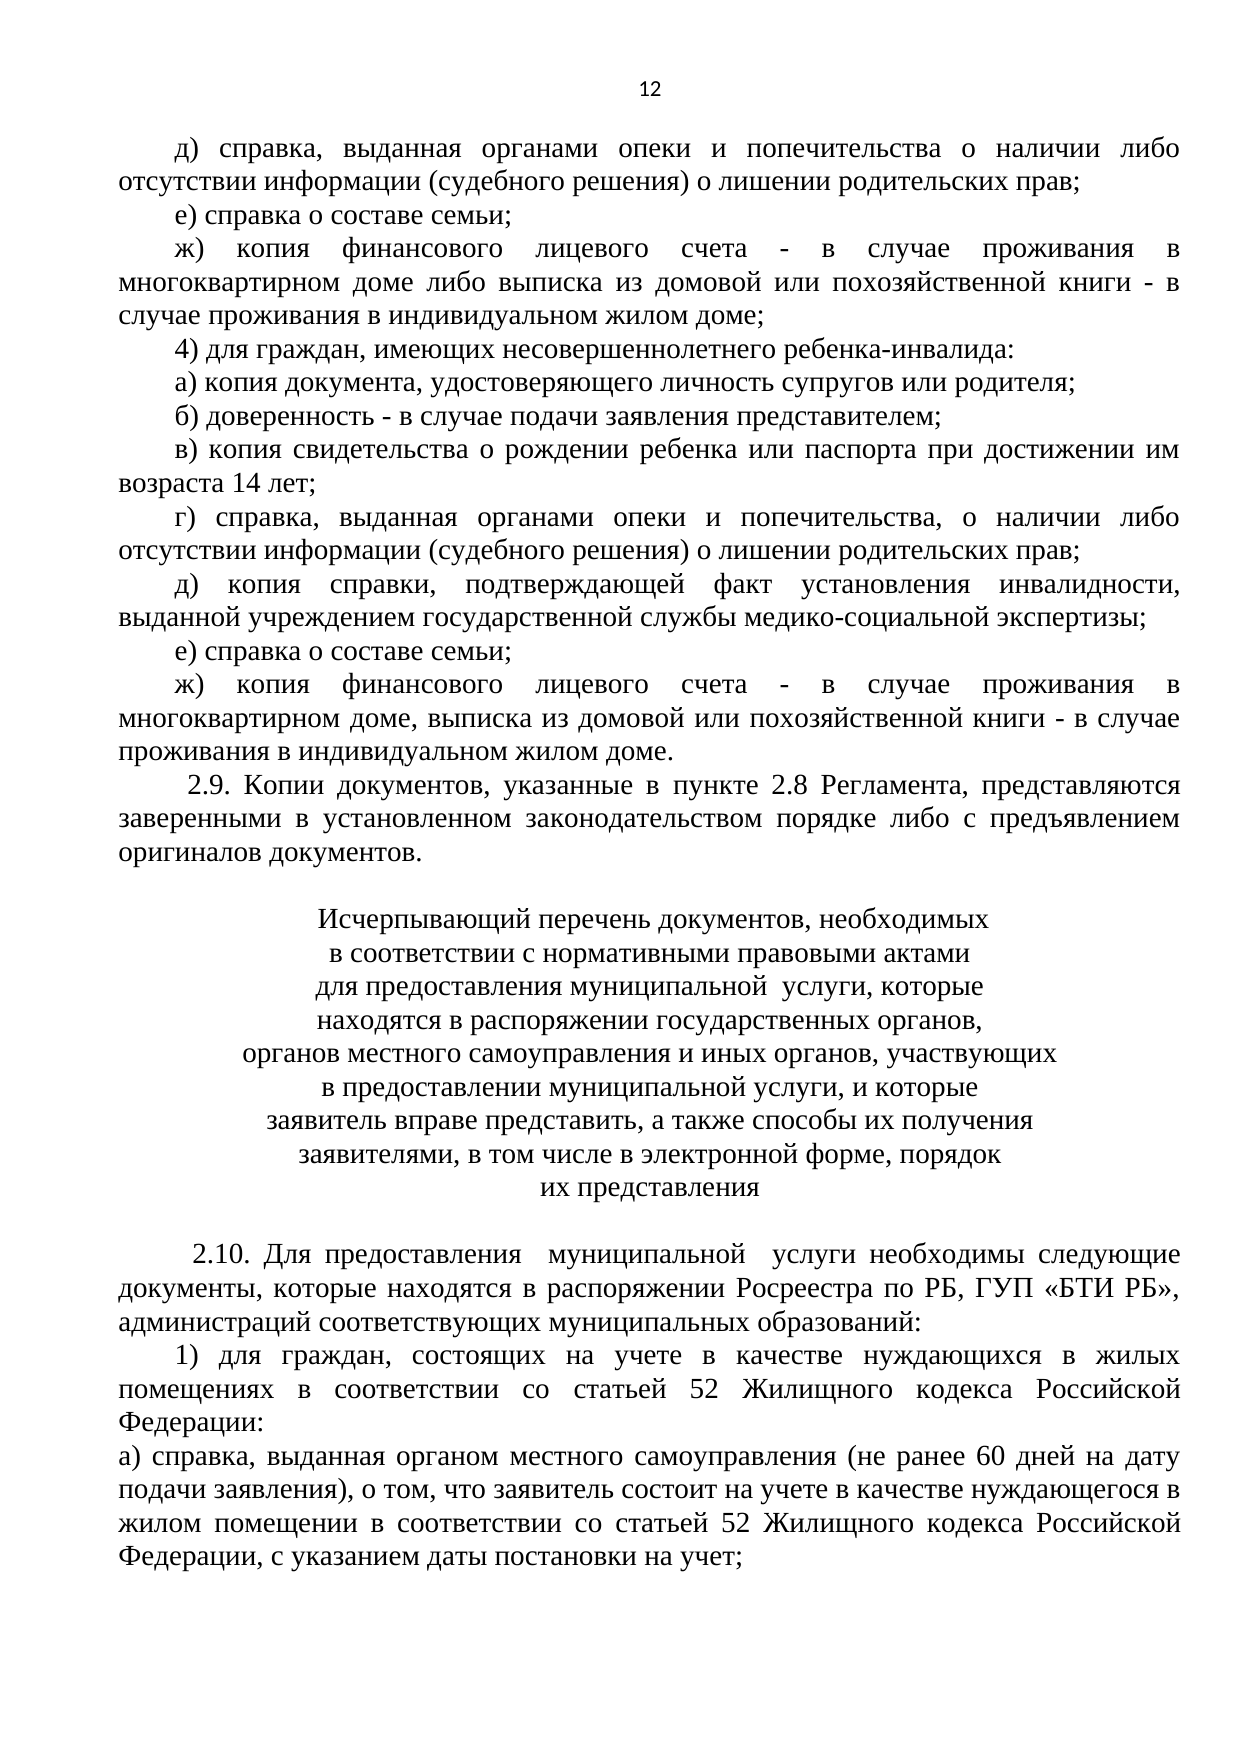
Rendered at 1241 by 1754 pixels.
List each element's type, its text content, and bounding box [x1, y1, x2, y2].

text е) справка о составе семьи; [118, 633, 1181, 666]
text 2.9. Копии документов, указанные в пункте 2.8 Регламента, представляются заверенными в установленном законодательством порядке либо с предъявлением оригиналов документов. [118, 767, 1181, 868]
text в предоставлении муниципальной услуги, и которые [118, 1069, 1181, 1102]
text заявитель вправе представить, а также способы их получения [118, 1102, 1181, 1136]
text в) копия свидетельства о рождении ребенка или паспорта при достижении им возраста 14 лет; [118, 432, 1181, 499]
text 1) для граждан, состоящих на учете в качестве нуждающихся в жилых помещениях в соответствии со статьей 52 Жилищного кодекса Российской Федерации: [118, 1337, 1181, 1438]
text ж) копия финансового лицевого счета - в случае проживания в многоквартирном доме либо выписка из домовой или похозяйственной книги - в случае проживания в индивидуальном жилом доме; [118, 230, 1181, 331]
text 2.10. Для предоставления муниципальной услуги необходимы следующие документы, которые находятся в распоряжении Росреестра по РБ, ГУП «БТИ РБ», администраций соответствующих муниципальных образований: [118, 1237, 1181, 1337]
text заявителями, в том числе в электронной форме, порядок [118, 1136, 1181, 1169]
text ж) копия финансового лицевого счета - в случае проживания в многоквартирном доме, выписка из домовой или похозяйственной книги - в случае проживания в индивидуальном жилом доме. [118, 666, 1181, 767]
text е) справка о составе семьи; [118, 197, 1181, 230]
text в соответствии с нормативными правовыми актами [118, 935, 1181, 968]
text а) справка, выданная органом местного самоуправления (не ранее 60 дней на дату подачи заявления), о том, что заявитель состоит на учете в качестве нуждающегося в жилом помещении в соответствии со статьей 52 Жилищного кодекса Российской Федерации, с указанием даты постановки на учет; [118, 1438, 1181, 1572]
text находятся в распоряжении государственных органов, [118, 1002, 1181, 1035]
text а) копия документа, удостоверяющего личность супругов или родителя; [118, 364, 1181, 398]
text д) справка, выданная органами опеки и попечительства о наличии либо отсутствии информации (судебного решения) о лишении родительских прав; [118, 130, 1181, 197]
text 4) для граждан, имеющих несовершеннолетнего ребенка-инвалида: [118, 331, 1181, 364]
text б) доверенность - в случае подачи заявления представителем; [118, 398, 1181, 432]
text для предоставления муниципальной услуги, которые [118, 968, 1181, 1002]
text органов местного самоуправления и иных органов, участвующих [118, 1035, 1181, 1069]
text г) справка, выданная органами опеки и попечительства, о наличии либо отсутствии информации (судебного решения) о лишении родительских прав; [118, 499, 1181, 566]
text д) копия справки, подтверждающей факт установления инвалидности, выданной учреждением государственной службы медико-социальной экспертизы; [118, 566, 1181, 633]
text Исчерпывающий перечень документов, необходимых [118, 901, 1181, 935]
text их представления [118, 1169, 1181, 1203]
